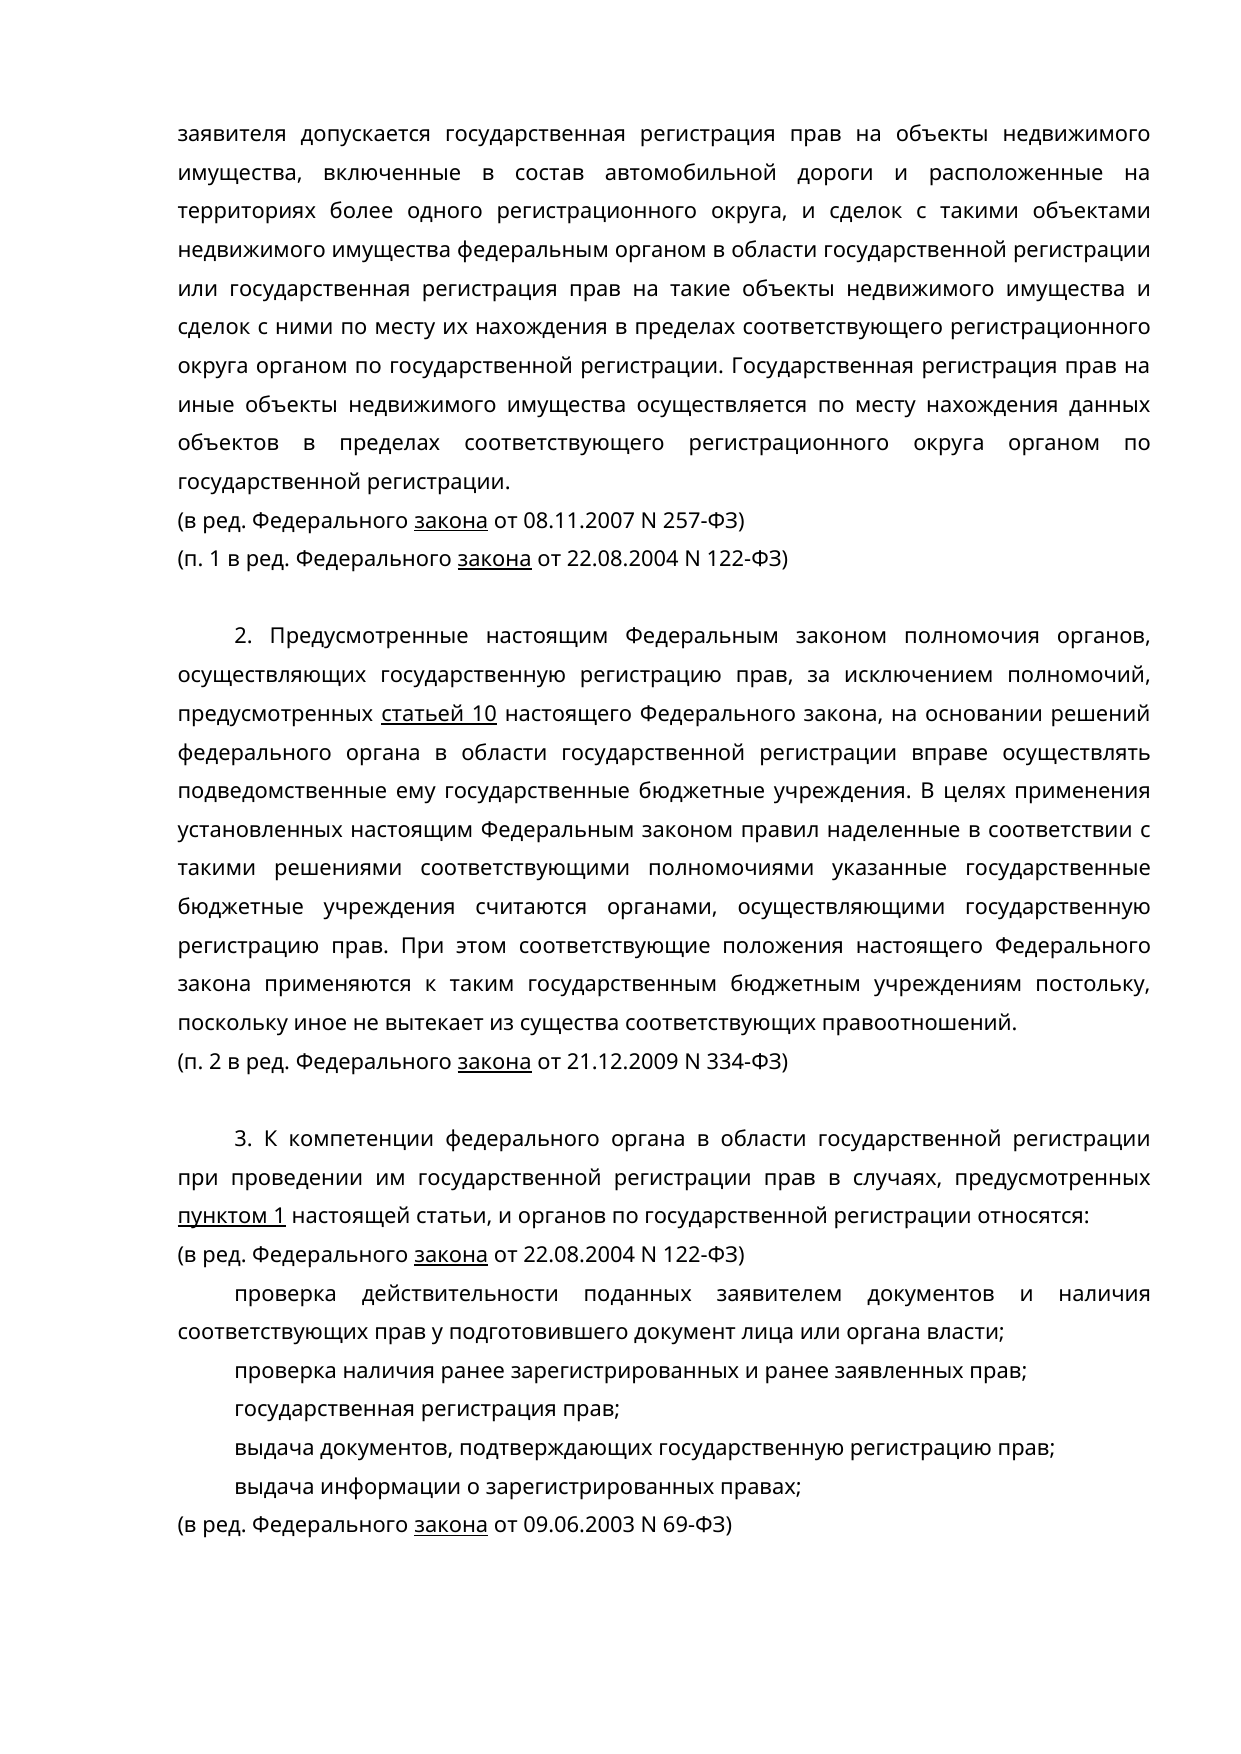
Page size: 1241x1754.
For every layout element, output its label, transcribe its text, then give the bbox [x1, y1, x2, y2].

text 3. К компетенции федерального органа в области государственной регистрации при проведении им государственной регистрации прав в случаях, предусмотренных пунктом 1 настоящей статьи, и органов по государственной регистрации относятся: [177, 1123, 1152, 1230]
text государственная регистрация прав; [177, 1393, 1152, 1423]
text (п. 1 в ред. Федерального закона от 22.08.2004 N 122-ФЗ) [177, 543, 1152, 573]
text выдача документов, подтверждающих государственную регистрацию прав; [177, 1432, 1152, 1462]
text 2. Предусмотренные настоящим Федеральным законом полномочия органов, осуществляющих государственную регистрацию прав, за исключением полномочий, предусмотренных статьей 10 настоящего Федерального закона, на основании решений федерального органа в области государственной регистрации вправе осуществлять подведомственные ему государственные бюджетные учреждения. В целях применения установленных настоящим Федеральным законом правил наделенные в соответствии с такими решениями соответствующими полномочиями указанные государственные бюджетные учреждения считаются органами, осуществляющими государственную регистрацию прав. При этом соответствующие положения настоящего Федерального закона применяются к таким государственным бюджетным учреждениям постольку, поскольку иное не вытекает из существа соответствующих правоотношений. [177, 621, 1152, 1037]
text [177, 118, 1152, 496]
text выдача информации о зарегистрированных правах; [177, 1471, 1152, 1501]
text (п. 2 в ред. Федерального закона от 21.12.2009 N 334-ФЗ) [177, 1046, 1152, 1075]
text (в ред. Федерального закона от 22.08.2004 N 122-ФЗ) [177, 1239, 1152, 1269]
text (в ред. Федерального закона от 08.11.2007 N 257-ФЗ) [177, 504, 1152, 534]
text проверка действительности поданных заявителем документов и наличия соответствующих прав у подготовившего документ лица или органа власти; [177, 1277, 1152, 1346]
text проверка наличия ранее зарегистрированных и ранее заявленных прав; [177, 1355, 1152, 1384]
text (в ред. Федерального закона от 09.06.2003 N 69-ФЗ) [177, 1509, 1152, 1539]
